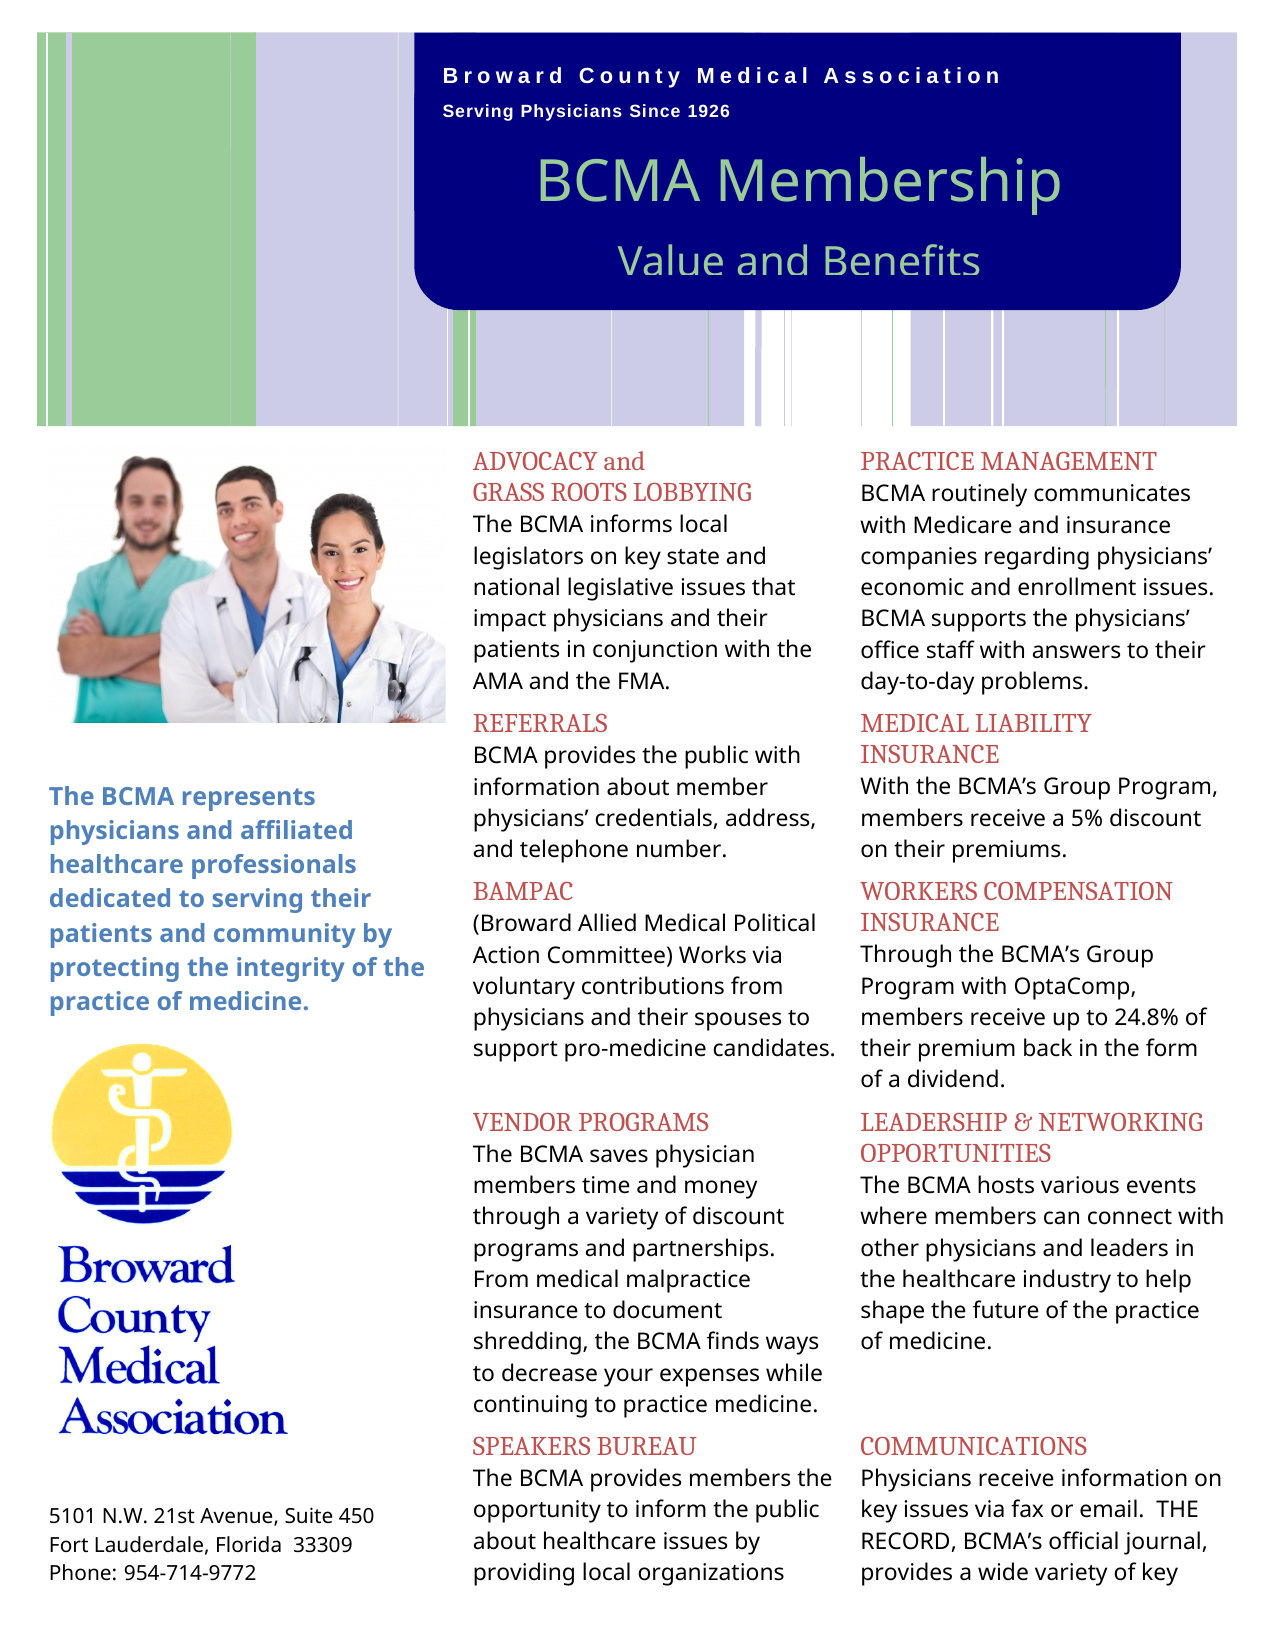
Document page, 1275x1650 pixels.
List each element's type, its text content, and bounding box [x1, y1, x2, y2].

table_cell LEADERSHIP & NETWORKING OPPORTUNITIES The BCMA hosts various events where members can connect with other physicians and leaders in the healthcare industry to help shape the future of the practice of medicine. [848, 1107, 1237, 1431]
picture [43, 1034, 302, 1452]
table_cell WORKERS COMPENSATION INSURANCE Through the BCMA’s Group Program with OptaComp, members receive up to 24.8% of their premium back in the form of a dividend. [848, 876, 1237, 1107]
table_cell VENDOR PROGRAMS The BCMA saves physician members time and money through a variety of discount programs and partnerships. From medical malpractice insurance to document shredding, the BCMA finds ways to decrease your expenses while continuing to practice medicine. [461, 1107, 848, 1431]
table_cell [461, 1431, 848, 1599]
table_cell REFERRALS BCMA provides the public with information about member physicians’ credentials, address, and telephone number. [461, 708, 848, 876]
table_cell BAMPAC (Broward Allied Medical Political Action Committee) Works via voluntary contributions from physicians and their spouses to support pro-medicine candidates. [461, 876, 848, 1107]
picture [48, 446, 446, 723]
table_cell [848, 1431, 1237, 1599]
table_header The BCMA represents physicians and affiliated healthcare professionals dedicated to serving their patients and community by protecting the integrity of the practice of medicine. 5101 N.W. 21st Avenue, Suite 450 Fort Lauderdale, Florida 33309 Phone: 954-714-9772 Fax: 954-714-9289 Email: cpeterson@bcma.com Web: www.bcma.com [37, 446, 461, 1599]
table_cell MEDICAL LIABILITY INSURANCE With the BCMA’s Group Program, members receive a 5% discount on their premiums. [848, 708, 1237, 876]
table_header PRACTICE MANAGEMENT BCMA routinely communicates with Medicare and insurance companies regarding physicians’ economic and enrollment issues. BCMA supports the physicians’ office staff with answers to their day-to-day problems. [848, 446, 1237, 708]
table_header ADVOCACY and GRASS ROOTS LOBBYING The BCMA informs local legislators on key state and national legislative issues that impact physicians and their patients in conjunction with the AMA and the FMA. [461, 446, 848, 708]
